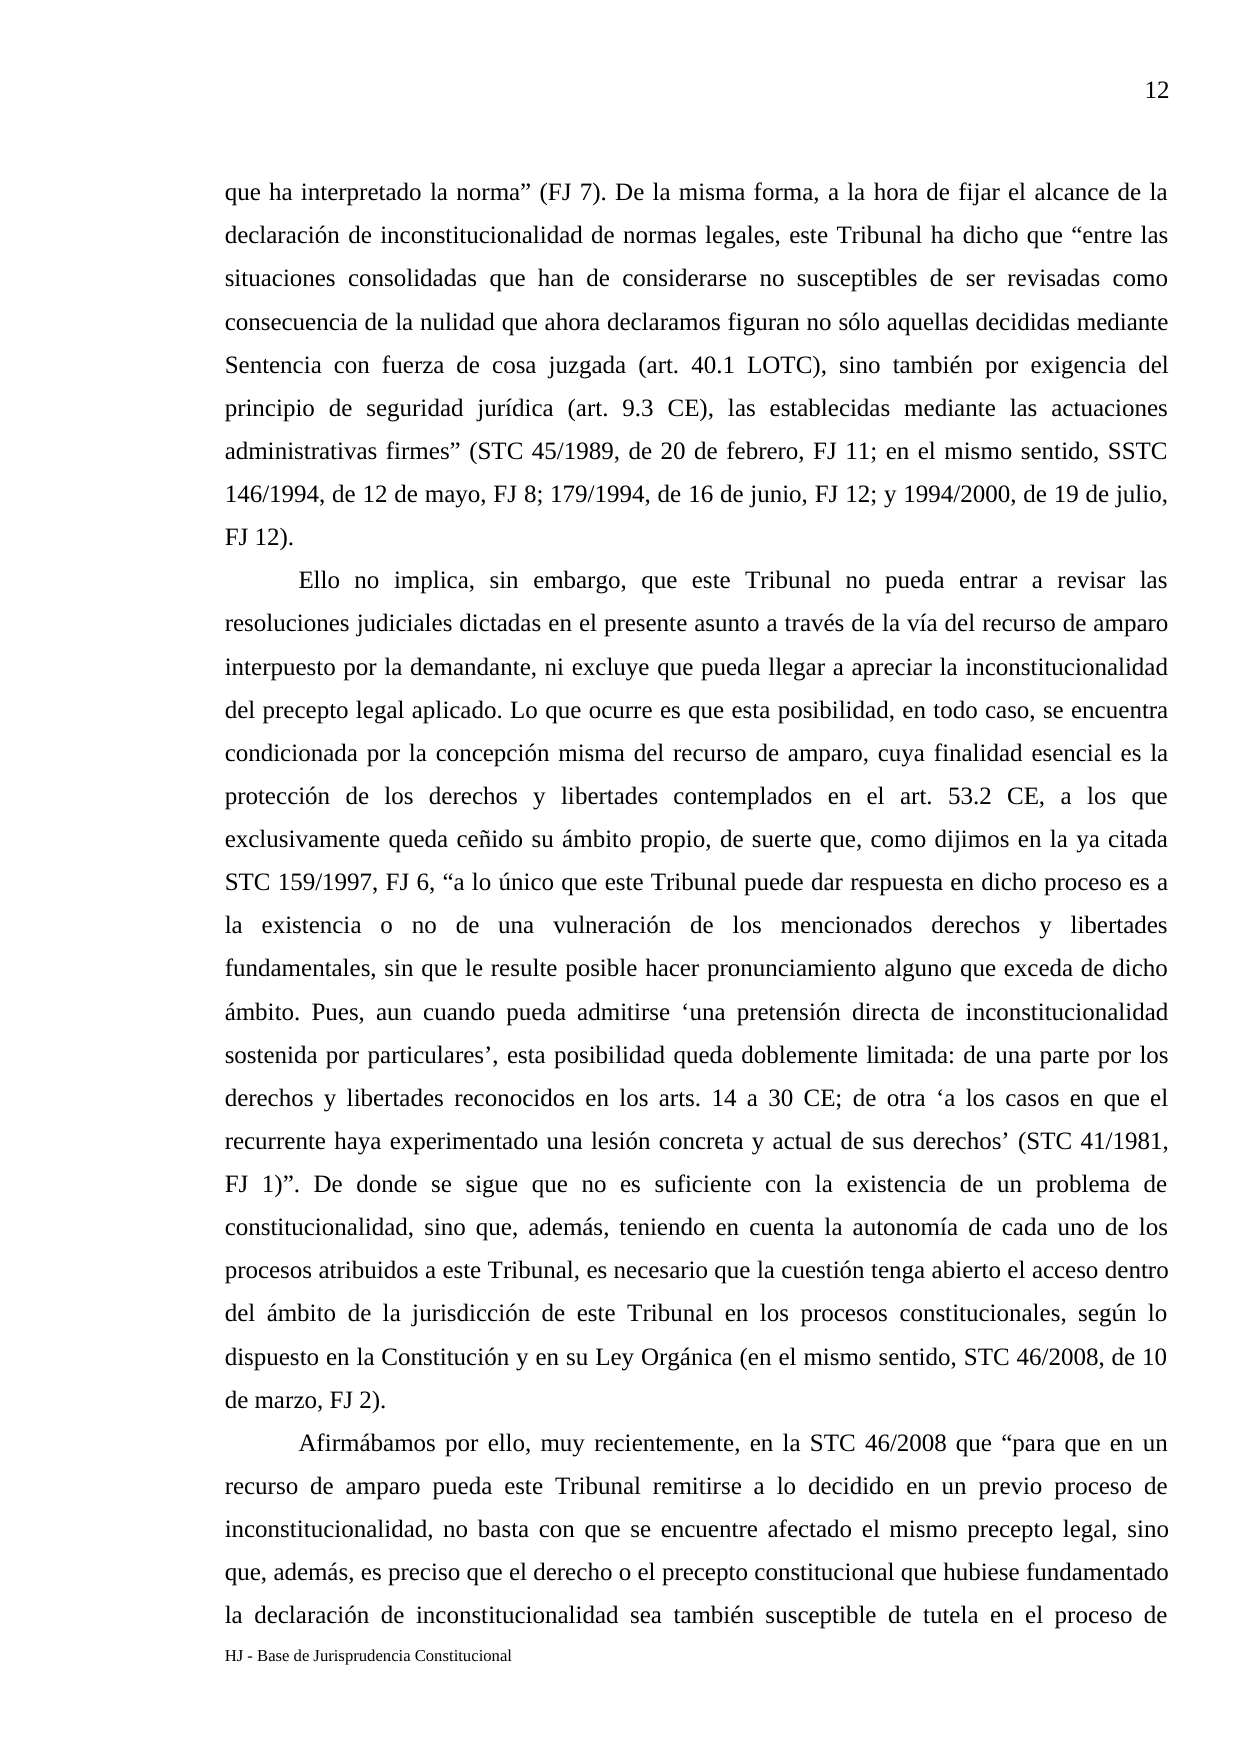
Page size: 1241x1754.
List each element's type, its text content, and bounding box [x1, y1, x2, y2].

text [224, 177, 1169, 551]
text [224, 1428, 1169, 1629]
text Ello no implica, sin embargo, que este Tribunal no pueda entrar a revisar las resoluciones judiciales dictadas en el presente asunto a través de la vía del recurso de amparo interpuesto por la demandante, ni excluye que pueda llegar a apreciar la inconstitucionalidad del precepto legal aplicado. Lo que ocurre es que esta posibilidad, en todo caso, se encuentra condicionada por la concepción misma del recurso de amparo, cuya finalidad esencial es la protección de los derechos y libertades contemplados en el art. 53.2 CE, a los que exclusivamente queda ceñido su ámbito propio, de suerte que, como dijimos en la ya citada STC 159/1997, FJ 6, “a lo único que este Tribunal puede dar respuesta en dicho proceso es a la existencia o no de una vulneración de los mencionados derechos y libertades fundamentales, sin que le resulte posible hacer pronunciamiento alguno que exceda de dicho ámbito. Pues, aun cuando pueda admitirse ‘una pretensión directa de inconstitucionalidad sostenida por particulares’, esta posibilidad queda doblemente limitada: de una parte por los derechos y libertades reconocidos en los arts. 14 a 30 CE; de otra ‘a los casos en que el recurrente haya experimentado una lesión concreta y actual de sus derechos’ (STC 41/1981, FJ 1)”. De donde se sigue que no es suficiente con la existencia de un problema de constitucionalidad, sino que, además, teniendo en cuenta la autonomía de cada uno de los procesos atribuidos a este Tribunal, es necesario que la cuestión tenga abierto el acceso dentro del ámbito de la jurisdicción de este Tribunal en los procesos constitucionales, según lo dispuesto en la Constitución y en su Ley Orgánica (en el mismo sentido, STC 46/2008, de 10 de marzo, FJ 2). [224, 565, 1169, 1413]
